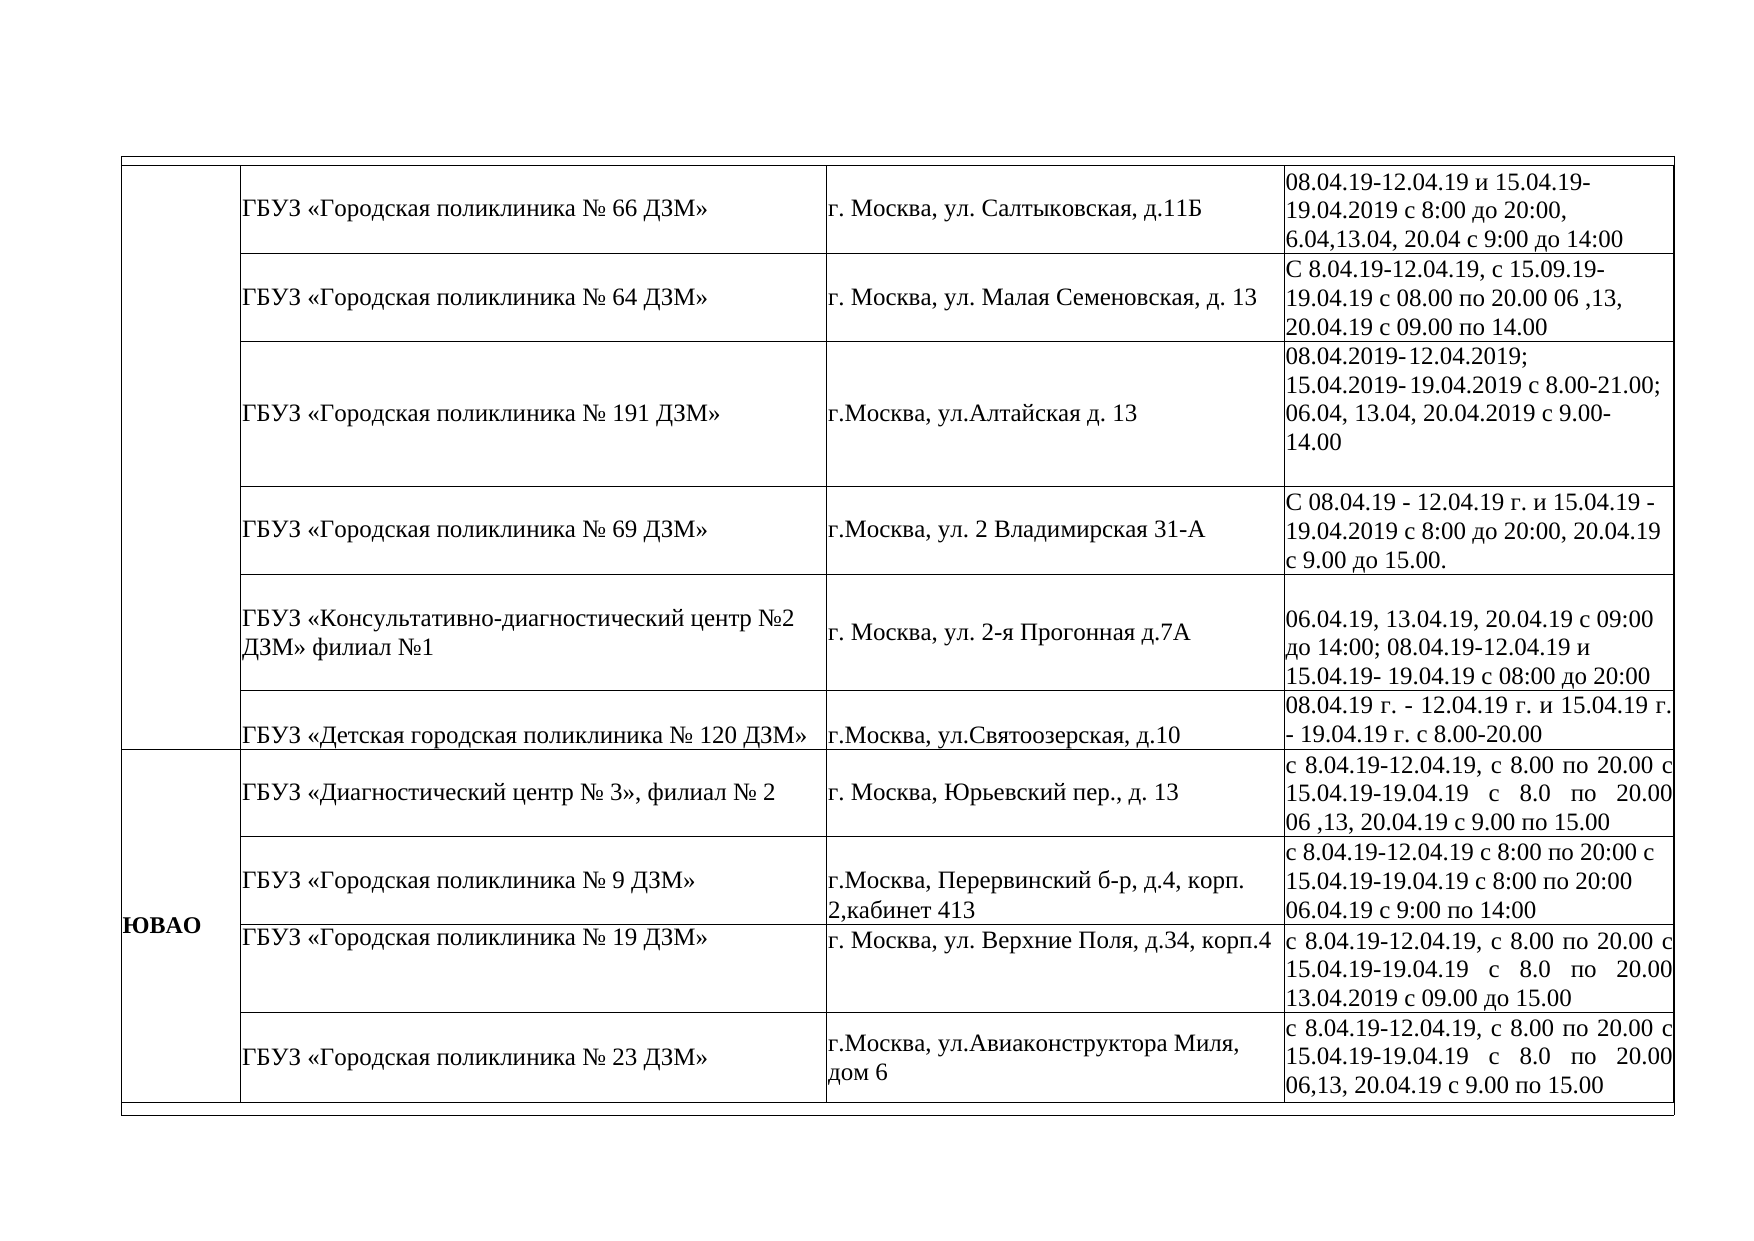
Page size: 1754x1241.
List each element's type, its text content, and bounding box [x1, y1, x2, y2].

table_cell г. Москва, ул. Малая Семеновская, д. 13 [827, 254, 1284, 341]
table_cell ГБУЗ «Детская городская поликлиника № 120 ДЗМ» [241, 691, 826, 749]
table_cell с 8.04.19-12.04.19, с 8.00 по 20.00 с 15.04.19-19.04.19 с 8.0 по 20.00 06,13, 20.04.19 с 9.00 по 15.00 [1285, 1013, 1673, 1102]
table_cell ГБУЗ «Городская поликлиника № 64 ДЗМ» [241, 254, 826, 341]
table_cell г. Москва, Юрьевский пер., д. 13 [827, 750, 1284, 836]
table_cell ГБУЗ «Городская поликлиника № 9 ДЗМ» [241, 837, 826, 924]
table_cell г. Москва, ул. Верхние Поля, д.34, корп.4 [827, 925, 1284, 1012]
table_cell ГБУЗ «Городская поликлиника № 191 ДЗМ» [241, 342, 826, 486]
table_cell с 8.04.19-12.04.19, с 8.00 по 20.00 с 15.04.19-19.04.19 с 8.0 по 20.00 06 ,13, 20.04.19 с 9.00 по 15.00 [1285, 750, 1673, 836]
table_cell г. Москва, ул. 2-я Прогонная д.7А [827, 575, 1284, 690]
table_header ГБУЗ «Городская поликлиника № 66 ДЗМ» [241, 166, 826, 253]
table_cell с 8.04.19-12.04.19 с 8:00 по 20:00 с 15.04.19-19.04.19 с 8:00 по 20:00 06.04.19 с 9:00 по 14:00 [1285, 837, 1673, 924]
table_cell ЮВАО [122, 750, 240, 1102]
table_cell ГБУЗ «Консультативно-диагностический центр №2 ДЗМ» филиал №1 [241, 575, 826, 690]
table_cell ГБУЗ «Диагностический центр № 3», филиал № 2 [241, 750, 826, 836]
table_cell 06.04.19, 13.04.19, 20.04.19 с 09:00 до 14:00; 08.04.19-12.04.19 и 15.04.19- 19.04.19 с 08:00 до 20:00 [1285, 575, 1673, 690]
table_header 08.04.19-12.04.19 и 15.04.19- 19.04.2019 с 8:00 до 20:00, 6.04,13.04, 20.04 с 9:00 до 14:00 [1285, 166, 1673, 253]
table_cell С 8.04.19-12.04.19, с 15.09.19- 19.04.19 с 08.00 по 20.00 06 ,13, 20.04.19 с 09.00 по 14.00 [1285, 254, 1673, 341]
table_header [122, 166, 240, 749]
table_cell ГБУЗ «Городская поликлиника № 19 ДЗМ» [241, 925, 826, 1012]
table_cell г.Москва, ул.Авиаконструктора Миля, дом 6 [827, 1013, 1284, 1102]
table_header г. Москва, ул. Салтыковская, д.11Б [827, 166, 1284, 253]
table_cell 12.04.2019; 19.04.2019 с 8.00-21.00; 06.04, 13.04, 20.04.2019 с 9.00- 14.00 [1285, 342, 1673, 486]
table_cell г.Москва, ул.Алтайская д. 13 [827, 342, 1284, 486]
table_cell г.Москва, Перервинский б-р, д.4, корп. 2,кабинет 413 [827, 837, 1284, 924]
table_cell 08.04.19 г. - 12.04.19 г. и 15.04.19 г. - 19.04.19 г. с 8.00-20.00 [1285, 691, 1673, 749]
table_cell ГБУЗ «Городская поликлиника № 23 ДЗМ» [241, 1013, 826, 1102]
table_cell С 08.04.19 - 12.04.19 г. и 15.04.19 -19.04.2019 с 8:00 до 20:00, 20.04.19 с 9.00 до 15.00. [1285, 487, 1673, 574]
table_cell г.Москва, ул.Святоозерская, д.10 [827, 691, 1284, 749]
table_cell г.Москва, ул. 2 Владимирская 31-А [827, 487, 1284, 574]
table_cell с 8.04.19-12.04.19, с 8.00 по 20.00 с 15.04.19-19.04.19 с 8.0 по 20.00 13.04.2019 с 09.00 до 15.00 [1285, 925, 1673, 1012]
table_cell ГБУЗ «Городская поликлиника № 69 ДЗМ» [241, 487, 826, 574]
